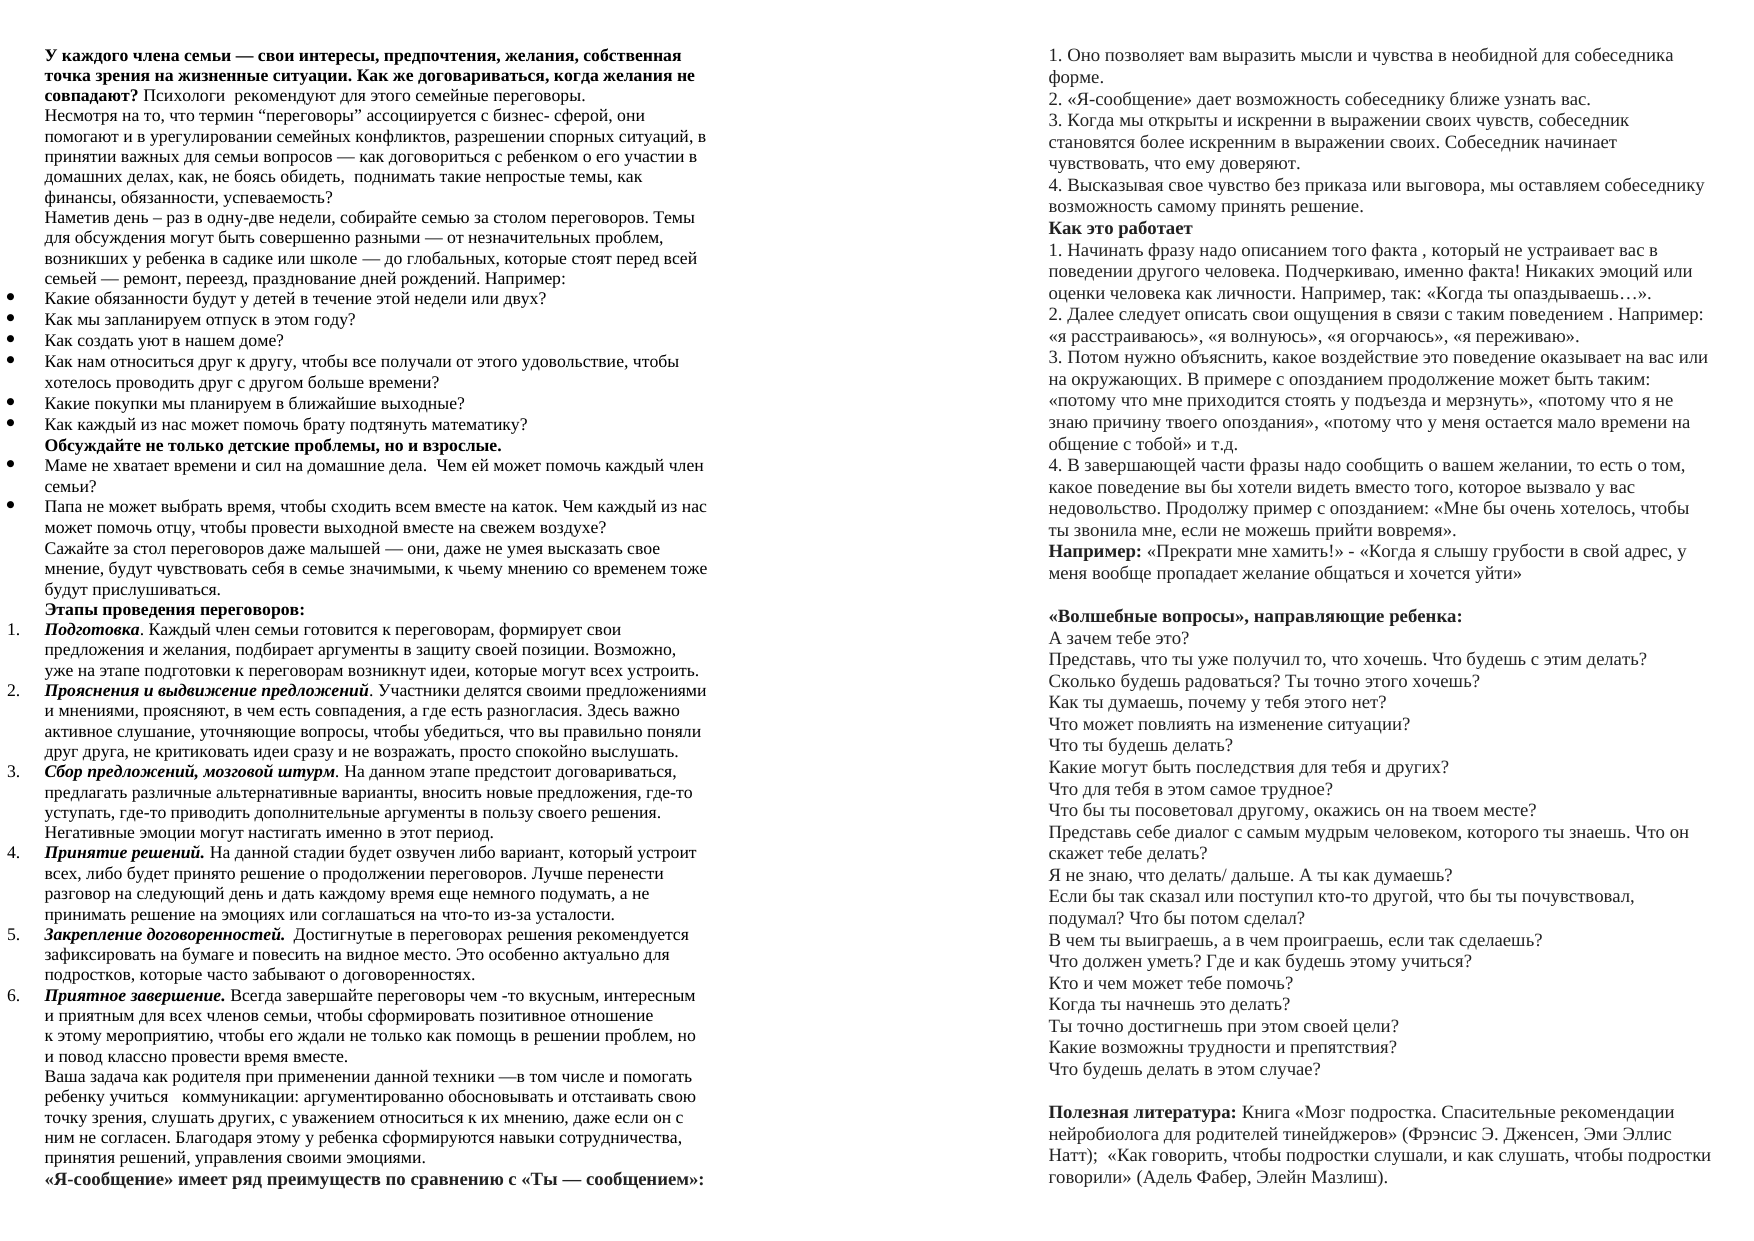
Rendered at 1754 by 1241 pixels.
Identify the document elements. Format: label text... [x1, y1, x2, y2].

text 4. В завершающей части фразы надо сообщить о вашем желании, то есть о том, какое поведение вы бы хотели видеть вместо того, которое вызвало у вас недовольство. Продолжу пример с опозданием: «Мне бы очень хотелось, чтобы ты звонила мне, если не можешь прийти вовремя». [1048, 454, 1713, 540]
list Прояснения и выдвижение предложений. Участники делятся своими предложениями и мнениями, проясняют, в чем есть совпадения, а где есть разногласия. Здесь важно активное слушание, уточняющие вопросы, чтобы убедиться, что вы правильно поняли друг друга, не критиковать идеи сразу и не возражать, просто спокойно выслушать. [7, 680, 709, 761]
text 1. Начинать фразу надо описанием того факта , который не устраивает вас в поведении другого человека. Подчеркиваю, именно факта! Никаких эмоций или оценки человека как личности. Например, так: «Когда ты опаздываешь…». [1048, 238, 1713, 303]
text 3. Потом нужно объяснить, какое воздействие это поведение оказывает на вас или на окружающих. В примере с опозданием продолжение может быть таким: «потому что мне приходится стоять у подъезда и мерзнуть», «потому что я не знаю причину твоего опоздания», «потому что у меня остается мало времени на общение с тобой» и т.д. [1048, 346, 1713, 454]
text Этапы проведения переговоров: [44, 599, 709, 619]
text У каждого члена семьи — свои интересы, предпочтения, желания, собственная точка зрения на жизненные ситуации. Как же договариваться, когда желания не совпадают? Психологи рекомендуют для этого семейные переговоры. [44, 44, 709, 105]
list Какие покупки мы планируем в ближайшие выходные? [7, 393, 709, 414]
text Что может повлиять на изменение ситуации? [1048, 713, 1713, 734]
text Если бы так сказал или поступил кто-то другой, что бы ты почувствовал, подумал? Что бы потом сделал? [1048, 885, 1713, 928]
text В чем ты выиграешь, а в чем проиграешь, если так сделаешь? [1048, 928, 1713, 950]
list Какие обязанности будут у детей в течение этой недели или двух? [7, 288, 709, 309]
text Что будешь делать в этом случае? [1048, 1058, 1713, 1079]
text Я не знаю, что делать/ дальше. А ты как думаешь? [1048, 864, 1713, 885]
list Как создать уют в нашем доме? [7, 330, 709, 351]
list Приятное завершение. Всегда завершайте переговоры чем -то вкусным, интересным и приятным для всех членов семьи, чтобы сформировать позитивное отношение к этому мероприятию, чтобы его ждали не только как помощь в решении проблем, но и повод классно провести время вместе. [7, 984, 709, 1066]
text А зачем тебе это? [1048, 627, 1713, 648]
list Как нам относиться друг к другу, чтобы все получали от этого удовольствие, чтобы хотелось проводить друг с другом больше времени? [7, 351, 709, 393]
text 3. Когда мы открыты и искренни в выражении своих чувств, собеседник становятся более искренним в выражении своих. Собеседник начинает чувствовать, что ему доверяют. [1048, 109, 1713, 174]
list Подготовка. Каждый член семьи готовится к переговорам, формирует свои предложения и желания, подбирает аргументы в защиту своей позиции. Возможно, уже на этапе подготовки к переговорам возникнут идеи, которые могут всех устроить. [7, 619, 709, 680]
text Как это работает [1048, 217, 1713, 238]
text 2. «Я-сообщение» дает возможность собеседнику ближе узнать вас. [1048, 87, 1713, 109]
text Что для тебя в этом самое трудное? [1048, 777, 1713, 799]
text Когда ты начнешь это делать? [1048, 993, 1713, 1015]
text Ваша задача как родителя при применении данной техники —в том числе и помогать ребенку учиться коммуникации: аргументированно обосновывать и отстаивать свою точку зрения, слушать других, с уважением относиться к их мнению, даже если он с ним не согласен. Благодаря этому у ребенка сформируются навыки сотрудничества, принятия решений, управления своими эмоциями. [44, 1066, 709, 1167]
text Наметив день – раз в одну-две недели, собирайте семью за столом переговоров. Темы для обсуждения могут быть совершенно разными — от незначительных проблем, возникших у ребенка в садике или школе — до глобальных, которые стоят перед всей семьей — ремонт, переезд, празднование дней рождений. Например: [44, 207, 709, 288]
text Несмотря на то, что термин “переговоры” ассоциируется с бизнес- сферой, они помогают и в урегулировании семейных конфликтов, разрешении спорных ситуаций, в принятии важных для семьи вопросов — как договориться с ребенком о его участии в домашних делах, как, не боясь обидеть, поднимать такие непростые темы, как финансы, обязанности, успеваемость? [44, 105, 709, 207]
text Представь, что ты уже получил то, что хочешь. Что будешь с этим делать? Сколько будешь радоваться? Ты точно этого хочешь? [1048, 648, 1713, 691]
list Папа не может выбрать время, чтобы сходить всем вместе на каток. Чем каждый из нас может помочь отцу, чтобы провести выходной вместе на свежем воздухе? [7, 496, 709, 538]
list Принятие решений. На данной стадии будет озвучен либо вариант, который устроит всех, либо будет принято решение о продолжении переговоров. Лучше перенести разговор на следующий день и дать каждому время еще немного подумать, а не принимать решение на эмоциях или соглашаться на что-то из-за усталости. [7, 842, 709, 924]
list Маме не хватает времени и сил на домашние дела. Чем ей может помочь каждый член семьи? [7, 455, 709, 496]
text Обсуждайте не только детские проблемы, но и взрослые. [44, 435, 709, 455]
list Сбор предложений, мозговой штурм. На данном этапе предстоит договариваться, предлагать различные альтернативные варианты, вносить новые предложения, где-то уступать, где-то приводить дополнительные аргументы в пользу своего решения. Негативные эмоции могут настигать именно в этот период. [7, 761, 709, 842]
text Какие возможны трудности и препятствия? [1048, 1036, 1713, 1058]
text Какие могут быть последствия для тебя и других? [1048, 756, 1713, 777]
list Как каждый из нас может помочь брату подтянуть математику? [7, 414, 709, 435]
text Кто и чем может тебе помочь? [1048, 972, 1713, 993]
text «Я-сообщение» имеет ряд преимуществ по сравнению с «Ты — сообщением»: [44, 1167, 709, 1189]
text Представь себе диалог с самым мудрым человеком, которого ты знаешь. Что он скажет тебе делать? [1048, 821, 1713, 864]
text 1. Оно позволяет вам выразить мысли и чувства в необидной для собеседника форме. [1048, 44, 1713, 87]
text Что должен уметь? Где и как будешь этому учиться? [1048, 950, 1713, 972]
text Что ты будешь делать? [1048, 734, 1713, 756]
text Что бы ты посоветовал другому, окажись он на твоем месте? [1048, 799, 1713, 821]
text Как ты думаешь, почему у тебя этого нет? [1048, 691, 1713, 713]
list Как мы запланируем отпуск в этом году? [7, 309, 709, 330]
text Например: «Прекрати мне хамить!» - «Когда я слышу грубости в свой адрес, у меня вообще пропадает желание общаться и хочется уйти» [1048, 540, 1713, 583]
text Сажайте за стол переговоров даже малышей — они, даже не умея высказать свое мнение, будут чувствовать себя в семье значимыми, к чьему мнению со временем тоже будут прислушиваться. [44, 538, 709, 599]
text Полезная литература: Книга «Мозг подростка. Спасительные рекомендации нейробиолога для родителей тинейджеров» (Фрэнсис Э. Дженсен, Эми Эллис Натт); «Как говорить, чтобы подростки слушали, и как слушать, чтобы подростки говорили» (Адель Фабер, Элейн Мазлиш). [1048, 1101, 1713, 1187]
list Закрепление договоренностей. Достигнутые в переговорах решения рекомендуется зафиксировать на бумаге и повесить на видное место. Это особенно актуально для подростков, которые часто забывают о договоренностях. [7, 924, 709, 984]
text 4. Высказывая свое чувство без приказа или выговора, мы оставляем собеседнику возможность самому принять решение. [1048, 174, 1713, 217]
text 2. Далее следует описать свои ощущения в связи с таким поведением . Например: «я расстраиваюсь», «я волнуюсь», «я огорчаюсь», «я переживаю». [1048, 303, 1713, 346]
text Ты точно достигнешь при этом своей цели? [1048, 1015, 1713, 1036]
text «Волшебные вопросы», направляющие ребенка: [1048, 605, 1713, 627]
